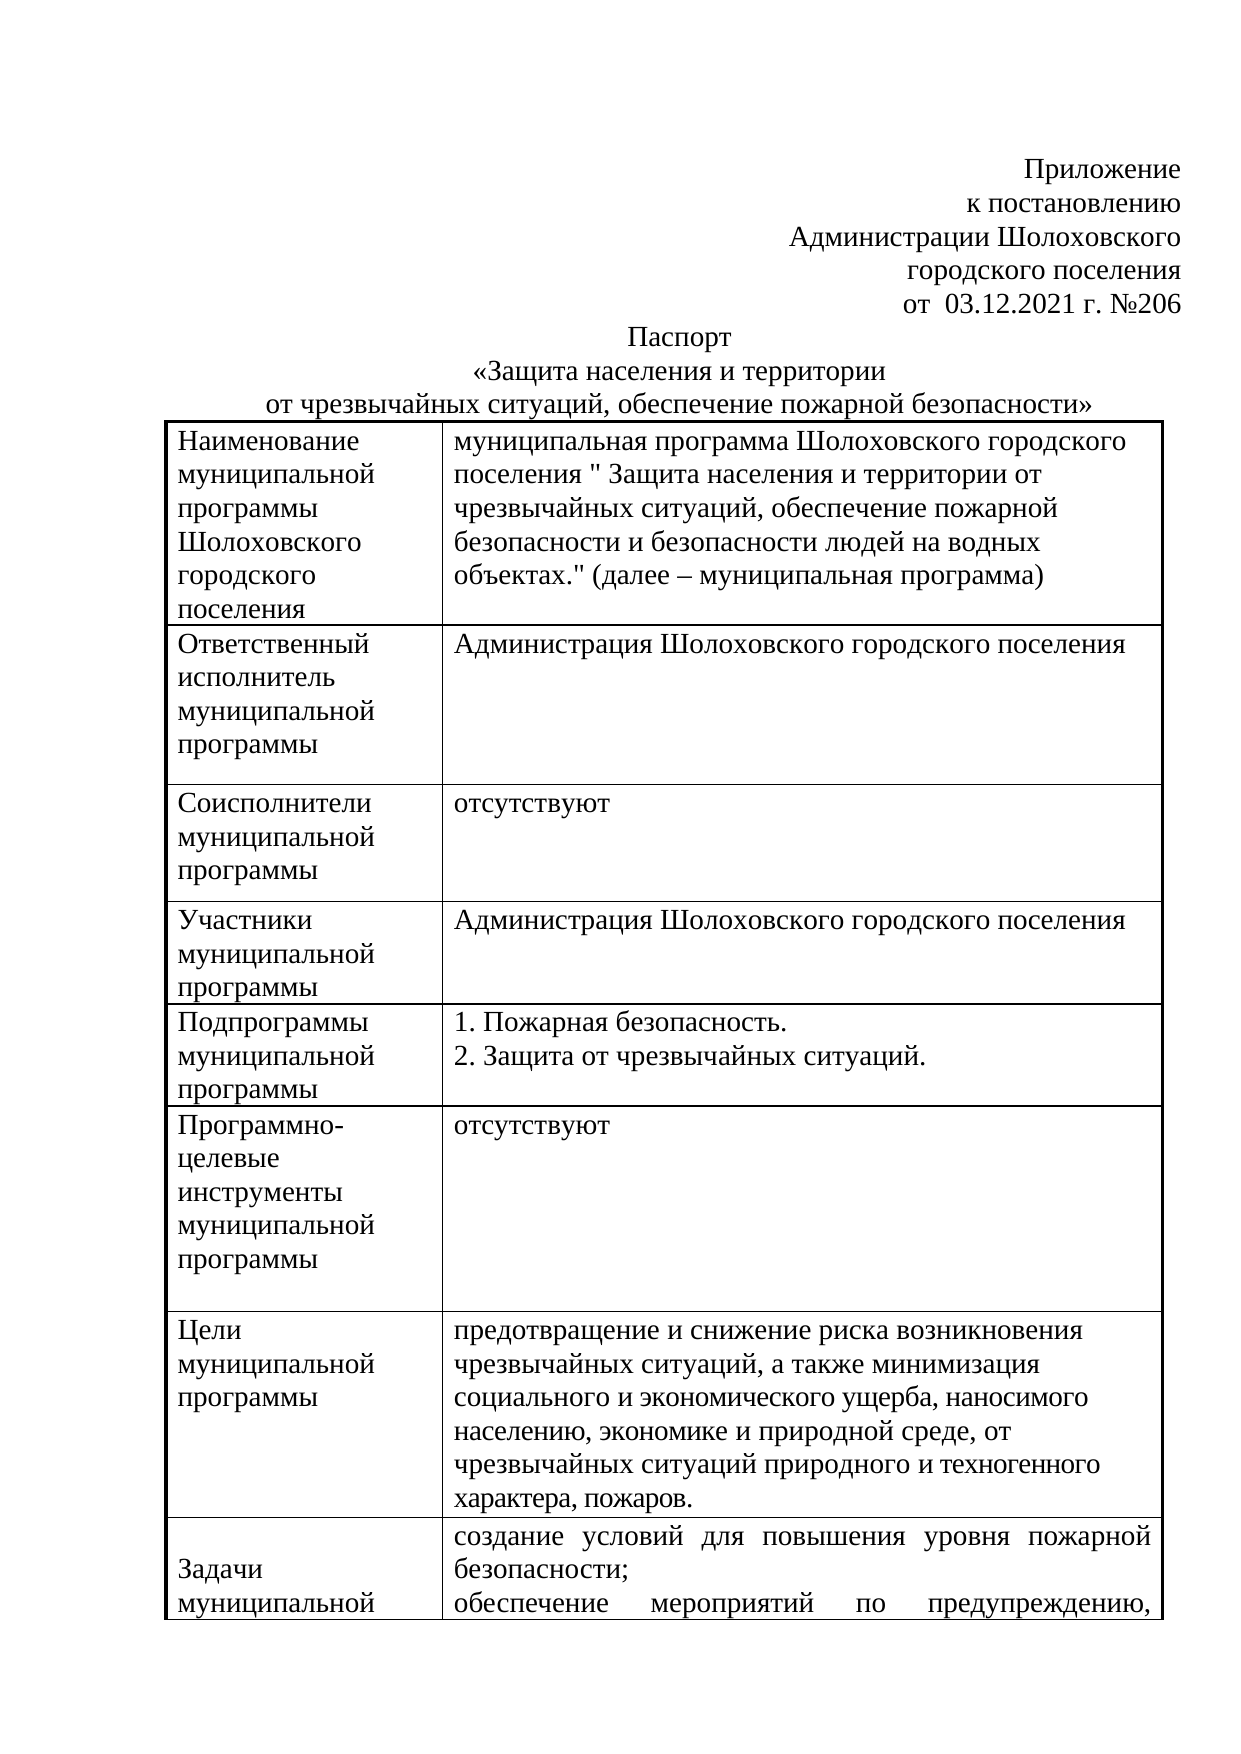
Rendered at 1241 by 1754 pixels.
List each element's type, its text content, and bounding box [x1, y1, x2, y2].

table_cell Соисполнители муниципальной программы [168, 785, 442, 901]
table_header муниципальная программа Шолоховского городского поселения " Защита населения и территории от чрезвычайных ситуаций, обеспечение пожарной безопасности и безопасности людей на водных объектах." (далее – муниципальная программа) [443, 423, 1161, 624]
table_cell Участники муниципальной программы [168, 902, 442, 1003]
text Администрации Шолоховского [177, 219, 1181, 252]
table_cell Ответственный исполнитель муниципальной программы [168, 626, 442, 783]
text от чрезвычайных ситуаций, обеспечение пожарной безопасности» [177, 386, 1181, 420]
table_cell отсутствуют [443, 1107, 1161, 1311]
text «Защита населения и территории [177, 353, 1181, 386]
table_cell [443, 1518, 1161, 1619]
table_header Наименование муниципальной программы Шолоховского городского поселения [168, 423, 442, 624]
text Приложение [177, 152, 1181, 185]
table_cell Программно-целевые инструменты муниципальной программы [168, 1107, 442, 1311]
text городского поселения [177, 252, 1181, 286]
table_cell Цели муниципальной программы [168, 1312, 442, 1516]
text Паспорт [177, 319, 1181, 353]
table_cell Администрация Шолоховского городского поселения [443, 902, 1161, 1003]
text от 03.12.2021 г. №206 [177, 286, 1181, 319]
text к постановлению [177, 185, 1181, 219]
table_cell Администрация Шолоховского городского поселения [443, 626, 1161, 783]
table_cell Подпрограммы муниципальной программы [168, 1005, 442, 1105]
table_cell отсутствуют [443, 785, 1161, 901]
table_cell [168, 1518, 442, 1619]
table_cell 1. Пожарная безопасность. 2. Защита от чрезвычайных ситуаций. [443, 1005, 1161, 1105]
table_cell предотвращение и снижение риска возникновения чрезвычайных ситуаций, а также минимизация социального и экономического ущерба, наносимого населению, экономике и природной среде, от чрезвычайных ситуаций природного и техногенного характера, пожаров. [443, 1312, 1161, 1516]
